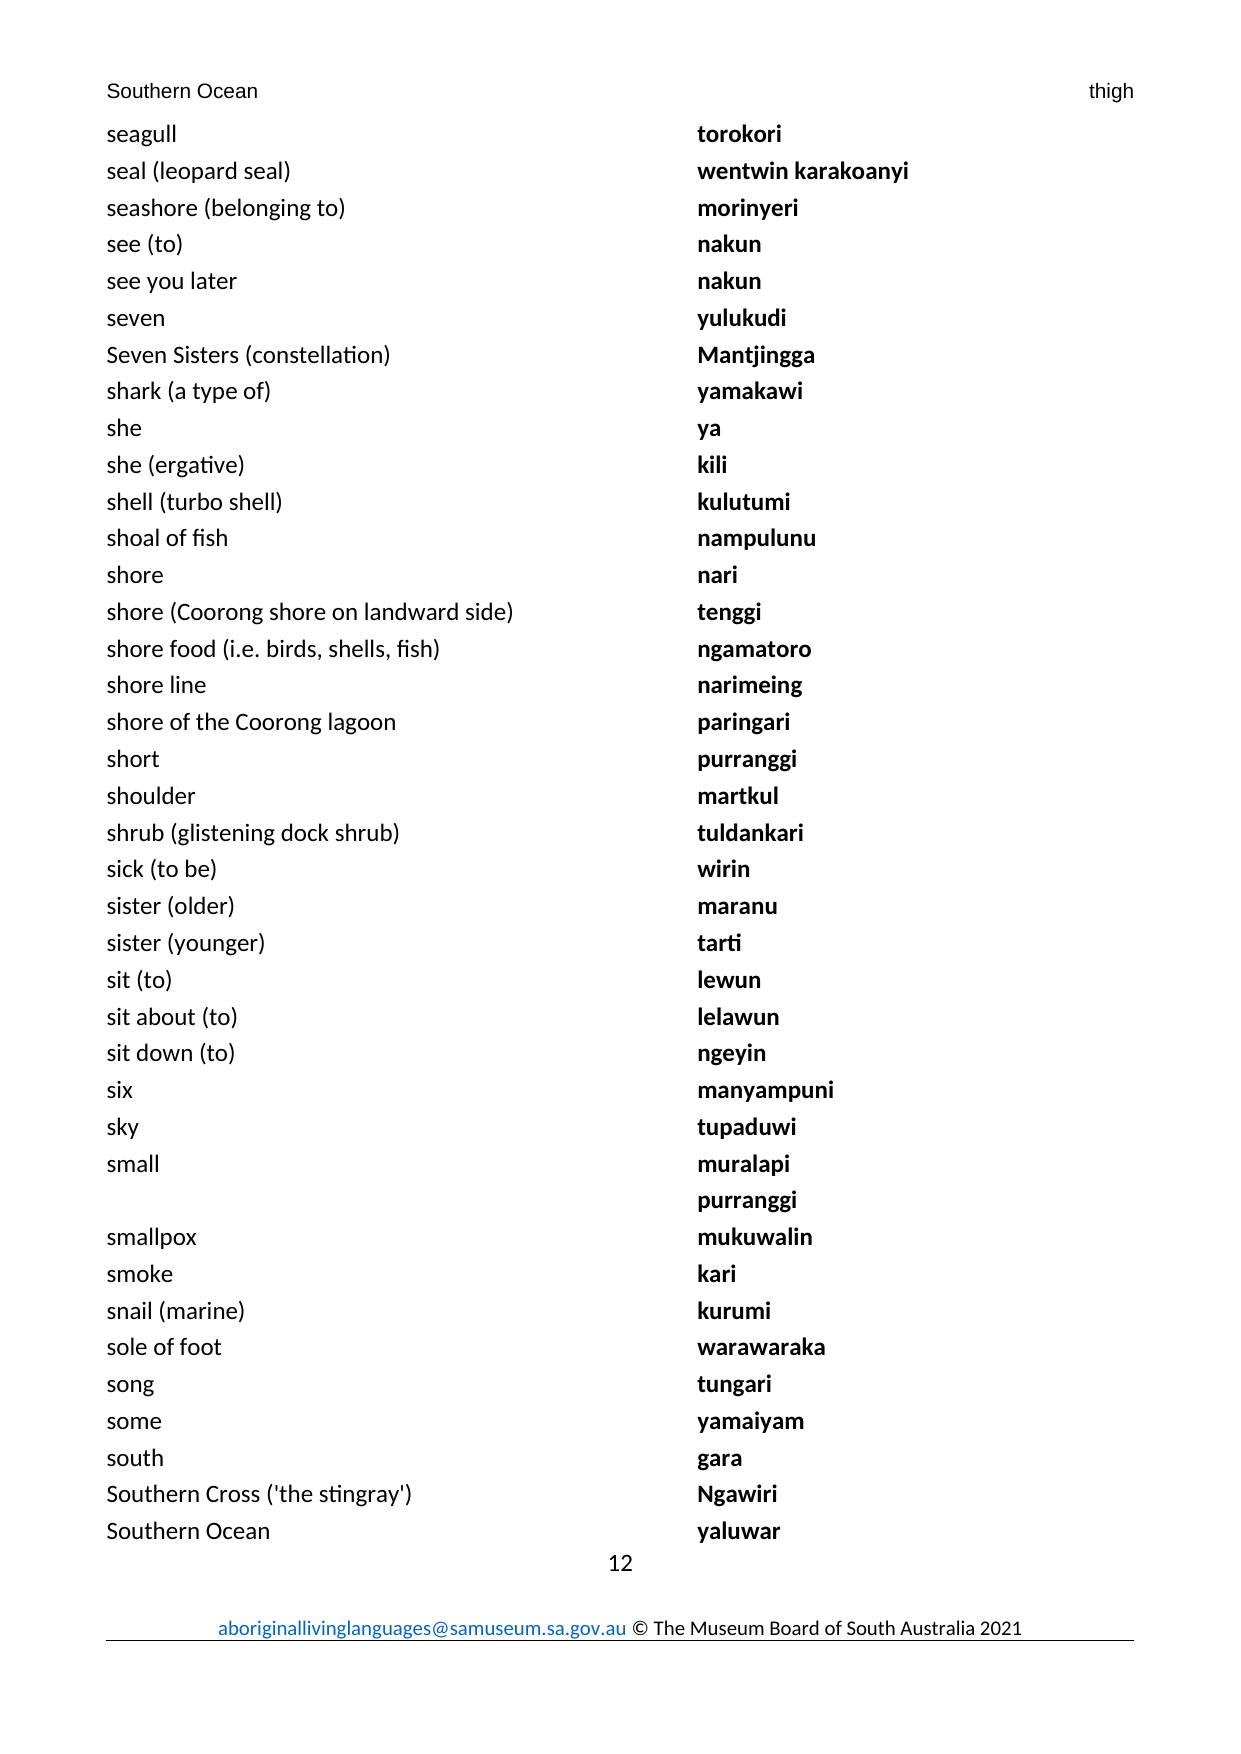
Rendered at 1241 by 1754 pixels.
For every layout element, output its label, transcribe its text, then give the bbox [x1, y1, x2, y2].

text shoal of fish nampulunu [106, 523, 1134, 553]
text seven yulukudi [106, 302, 1134, 332]
text sole of foot warawaraka [106, 1332, 1134, 1362]
text see you later nakun [106, 265, 1134, 296]
text smallpox mukuwalin [106, 1221, 1134, 1252]
text she ya [106, 412, 1134, 443]
text sky tupaduwi [106, 1111, 1134, 1141]
text shell (turbo shell) kulutumi [106, 486, 1134, 516]
text seashore (belonging to) morinyeri [106, 192, 1134, 222]
text shore food (i.e. birds, shells, fish) ngamatoro [106, 633, 1134, 663]
text Southern Cross ('the stingray') Ngawiri [106, 1479, 1134, 1509]
text shoulder martkul [106, 780, 1134, 811]
text sister (younger) tarti [106, 927, 1134, 958]
text short purranggi [106, 743, 1134, 774]
text song tungari [106, 1368, 1134, 1399]
text Seven Sisters (constellation) Mantjingga [106, 339, 1134, 369]
text shore nari [106, 559, 1134, 590]
text seagull torokori [106, 118, 1134, 149]
text sit (to) lewun [106, 964, 1134, 994]
text purranggi [697, 1184, 1134, 1215]
text Southern Ocean yaluwar [106, 1515, 1134, 1546]
text sit down (to) ngeyin [106, 1037, 1134, 1068]
text shrub (glistening dock shrub) tuldankari [106, 817, 1134, 847]
text snail (marine) kurumi [106, 1295, 1134, 1325]
text sit about (to) lelawun [106, 1001, 1134, 1031]
text some yamaiyam [106, 1405, 1134, 1436]
text see (to) nakun [106, 228, 1134, 259]
text shore (Coorong shore on landward side) tenggi [106, 596, 1134, 627]
text seal (leopard seal) wentwin karakoanyi [106, 155, 1134, 185]
text shark (a type of) yamakawi [106, 376, 1134, 406]
text smoke kari [106, 1258, 1134, 1288]
text sister (older) maranu [106, 890, 1134, 921]
text shore of the Coorong lagoon paringari [106, 706, 1134, 737]
text shore line narimeing [106, 670, 1134, 700]
text south gara [106, 1442, 1134, 1472]
text small muralapi [106, 1148, 1134, 1178]
text sick (to be) wirin [106, 853, 1134, 884]
text six manyampuni [106, 1074, 1134, 1105]
text she (ergative) kili [106, 449, 1134, 479]
